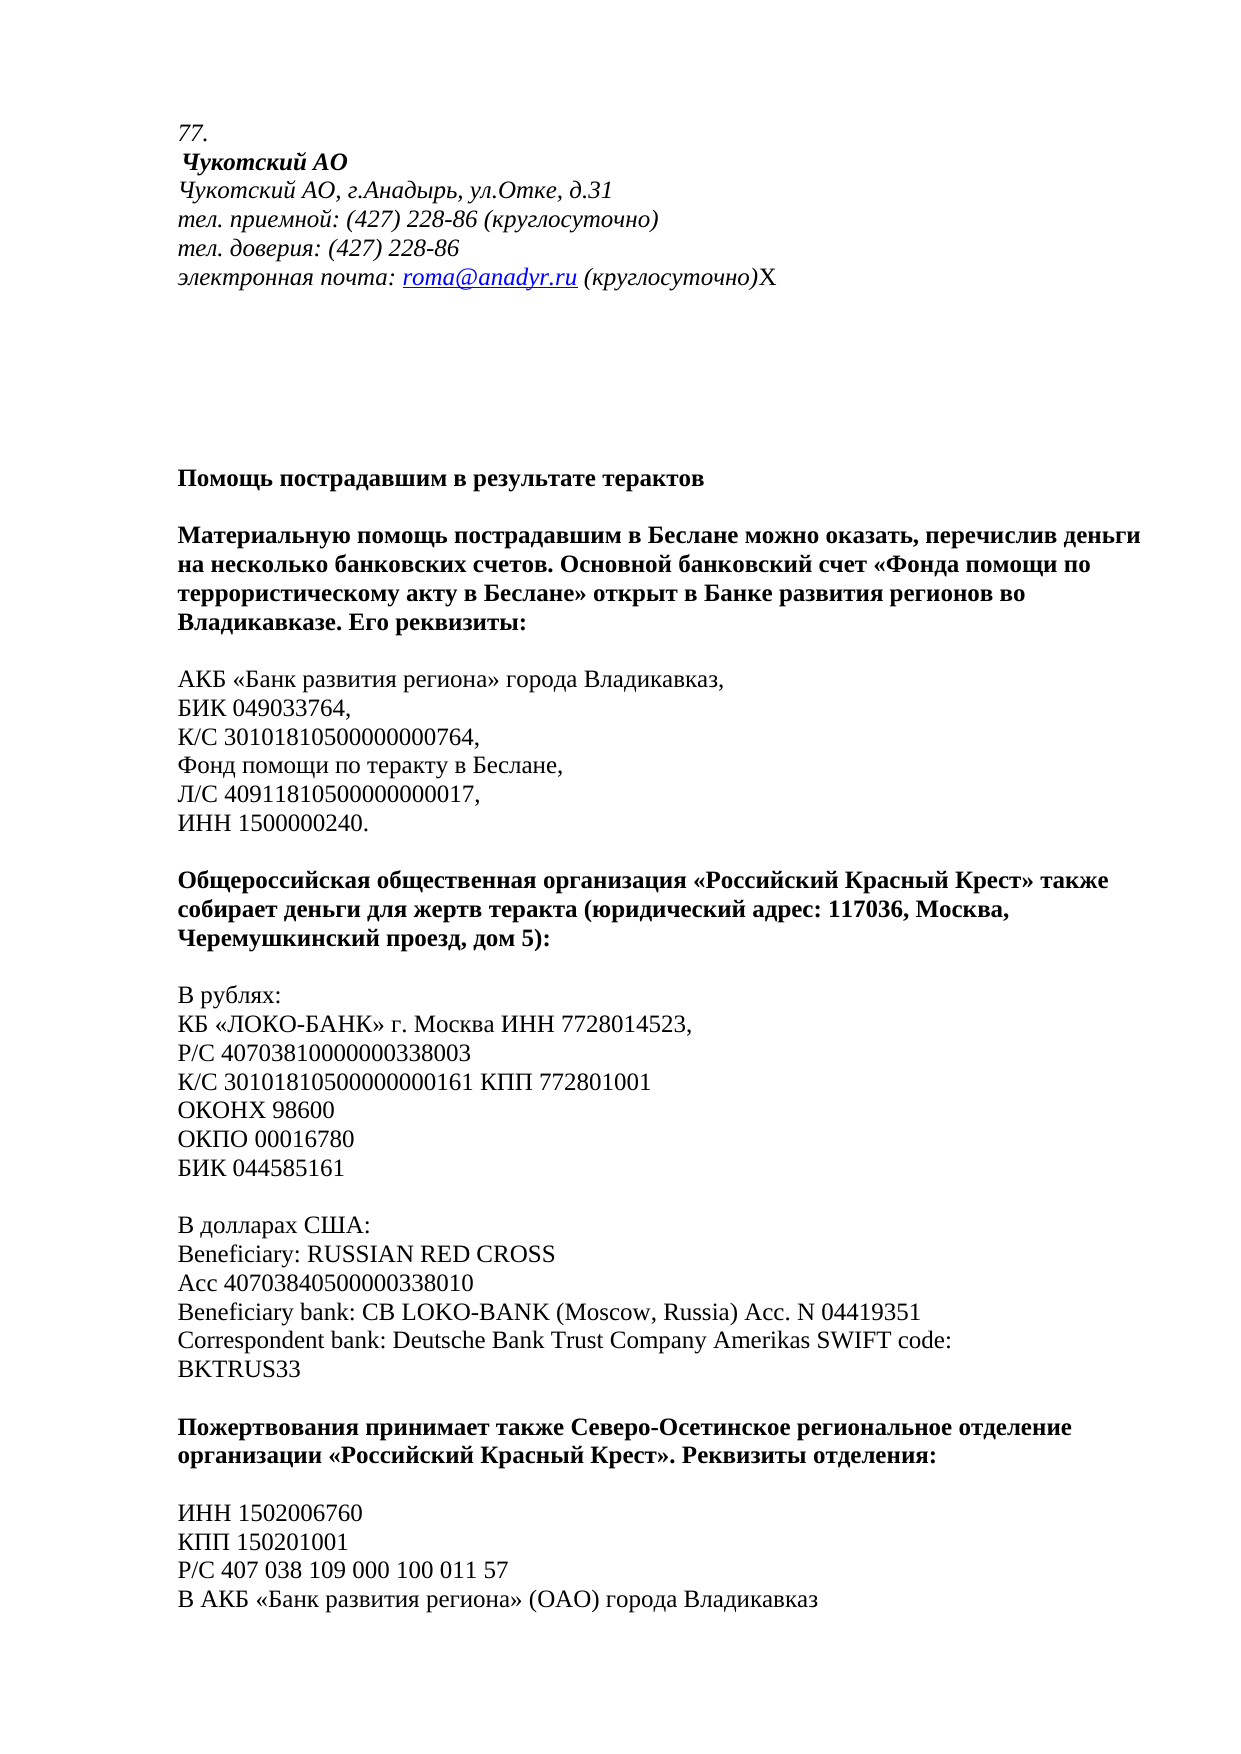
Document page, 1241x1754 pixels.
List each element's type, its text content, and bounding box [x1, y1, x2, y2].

text Общероссийская общественная организация «Российский Красный Крест» также собирает деньги для жертв теракта (юридический адрес: 117036, Москва, Черемушкинский проезд, дом 5): В рублях: КБ «ЛОКО-БАНК» г. Москва ИНН 7728014523, Р/С 40703810000000338003 К/С 30101810500000000161 КПП 772801001 ОКОНХ 98600 ОКПО 00016780 БИК 044585161 [177, 837, 1152, 1211]
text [177, 1383, 1152, 1613]
text АКБ «Банк развития региона» города Владикавказ, БИК 049033764, К/С 30101810500000000764, Фонд помощи по теракту в Беслане, Л/С 40911810500000000017, ИНН 1500000240. [177, 636, 1152, 837]
text Материальную помощь пострадавшим в Беслане можно оказать, перечислив деньги на несколько банковских счетов. Основной банковский счет «Фонда помощи по террористическому акту в Беслане» открыт в Банке развития регионов во Владикавказе. Его реквизиты: [177, 521, 1152, 636]
text Помощь пострадавшим в результате терактов [177, 463, 1152, 492]
text В долларах США: Beneficiary: RUSSIAN RED CROSS Acc 40703840500000338010 Beneficiary bank: CB LOKO-BANK (Moscow, Russia) Acc. N 04419351 Correspondent bank: Deutsche Bank Trust Company Amerikas SWIFT code: BKTRUS33 [177, 1211, 1152, 1383]
